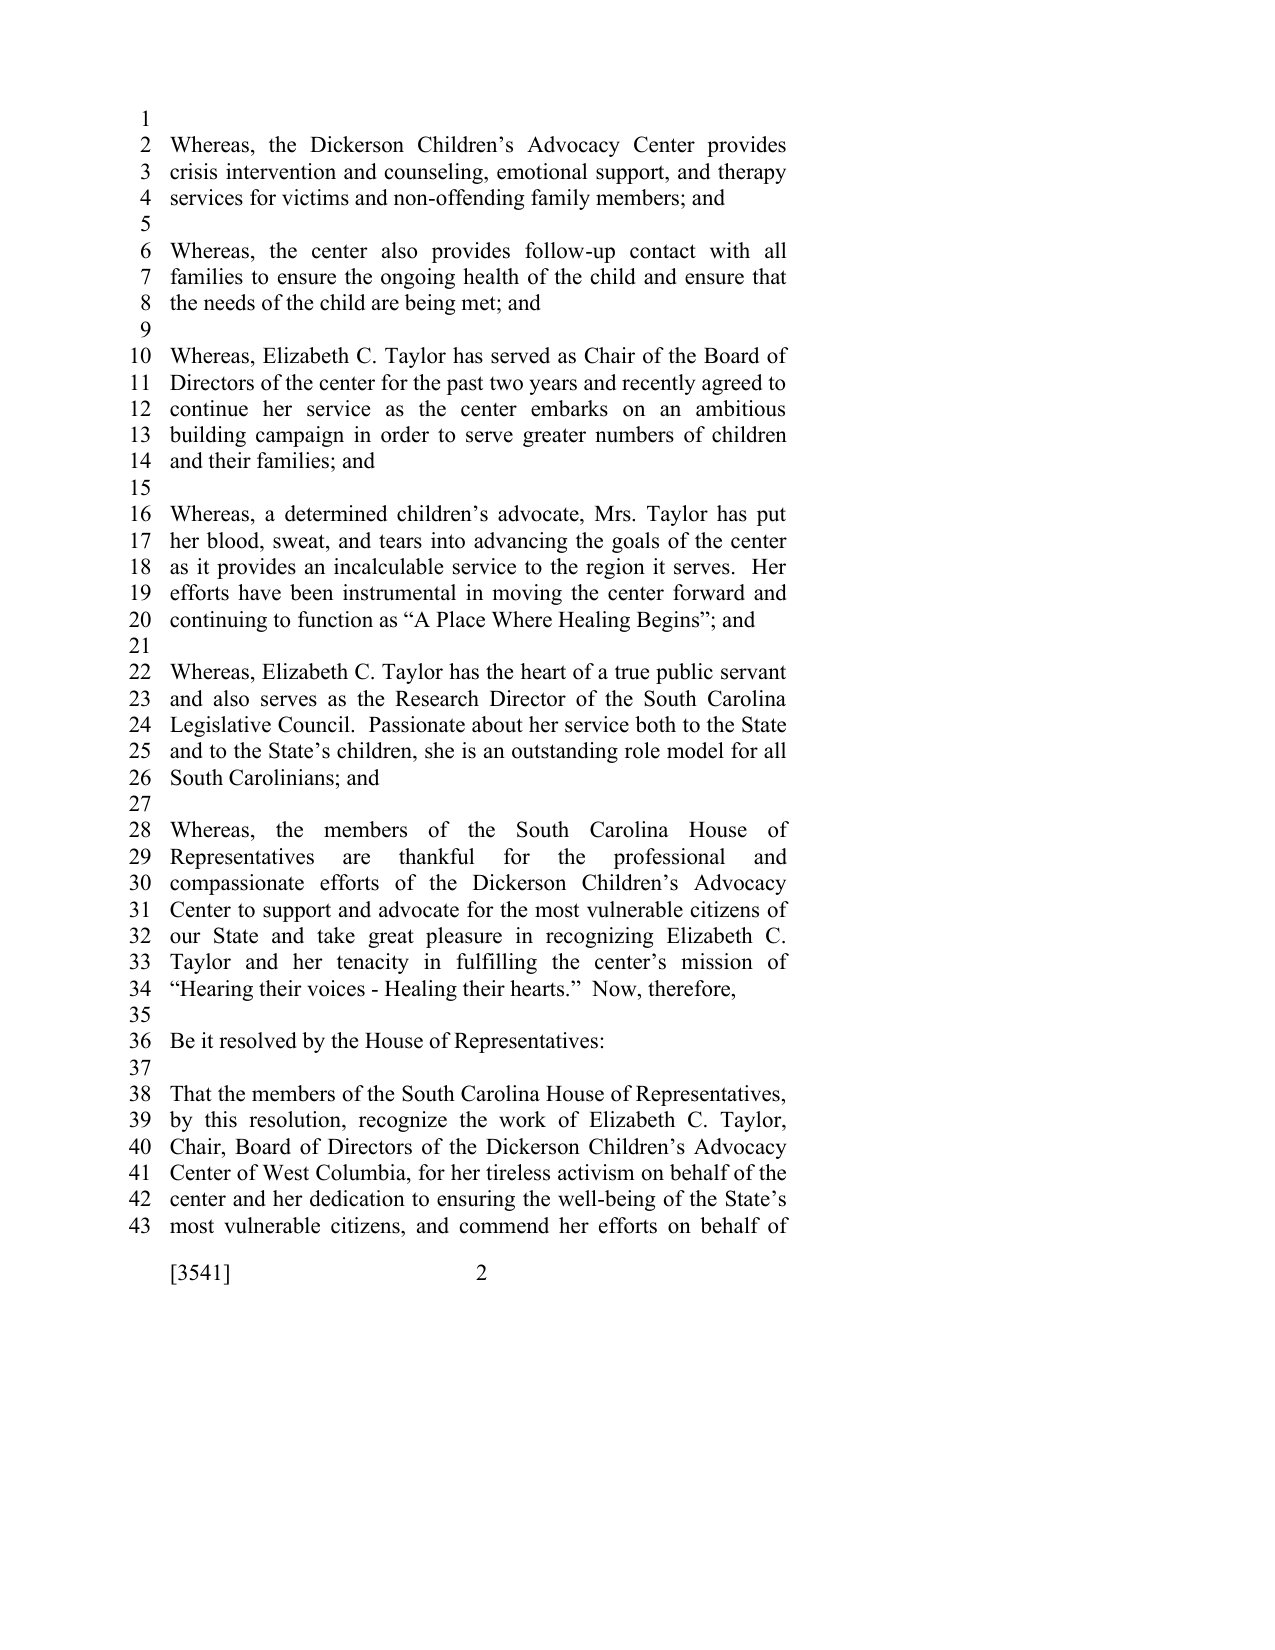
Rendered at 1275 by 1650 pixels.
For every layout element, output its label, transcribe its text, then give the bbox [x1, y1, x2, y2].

text Whereas, the center also provides follow-up contact with all families to ensure the ongoing health of the child and ensure that the needs of the child are being met; and [169, 237, 787, 316]
text Whereas, a determined children’s advocate, Mrs. Taylor has put her blood, sweat, and tears into advancing the goals of the center as it provides an incalculable service to the region it serves. Her efforts have been instrumental in moving the center forward and continuing to function as “A Place Where Healing Begins”; and [169, 500, 787, 632]
text Whereas, the Dickerson Children’s Advocacy Center provides crisis intervention and counseling, emotional support, and therapy services for victims and non-offending family members; and [169, 131, 787, 210]
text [169, 1080, 787, 1238]
text Whereas, Elizabeth C. Taylor has the heart of a true public servant and also serves as the Research Director of the South Carolina Legislative Council. Passionate about her service both to the State and to the State’s children, she is an outstanding role model for all South Carolinians; and [169, 658, 787, 790]
text Whereas, Elizabeth C. Taylor has served as Chair of the Board of Directors of the center for the past two years and recently agreed to continue her service as the center embarks on an ambitious building campaign in order to serve greater numbers of children and their families; and [169, 342, 787, 474]
text Be it resolved by the House of Representatives: [169, 1027, 787, 1054]
text Whereas, the members of the South Carolina House of Representatives are thankful for the professional and compassionate efforts of the Dickerson Children’s Advocacy Center to support and advocate for the most vulnerable citizens of our State and take great pleasure in recognizing Elizabeth C. Taylor and her tenacity in fulfilling the center’s mission of “Hearing their voices - Healing their hearts.” Now, therefore, [169, 817, 787, 1001]
